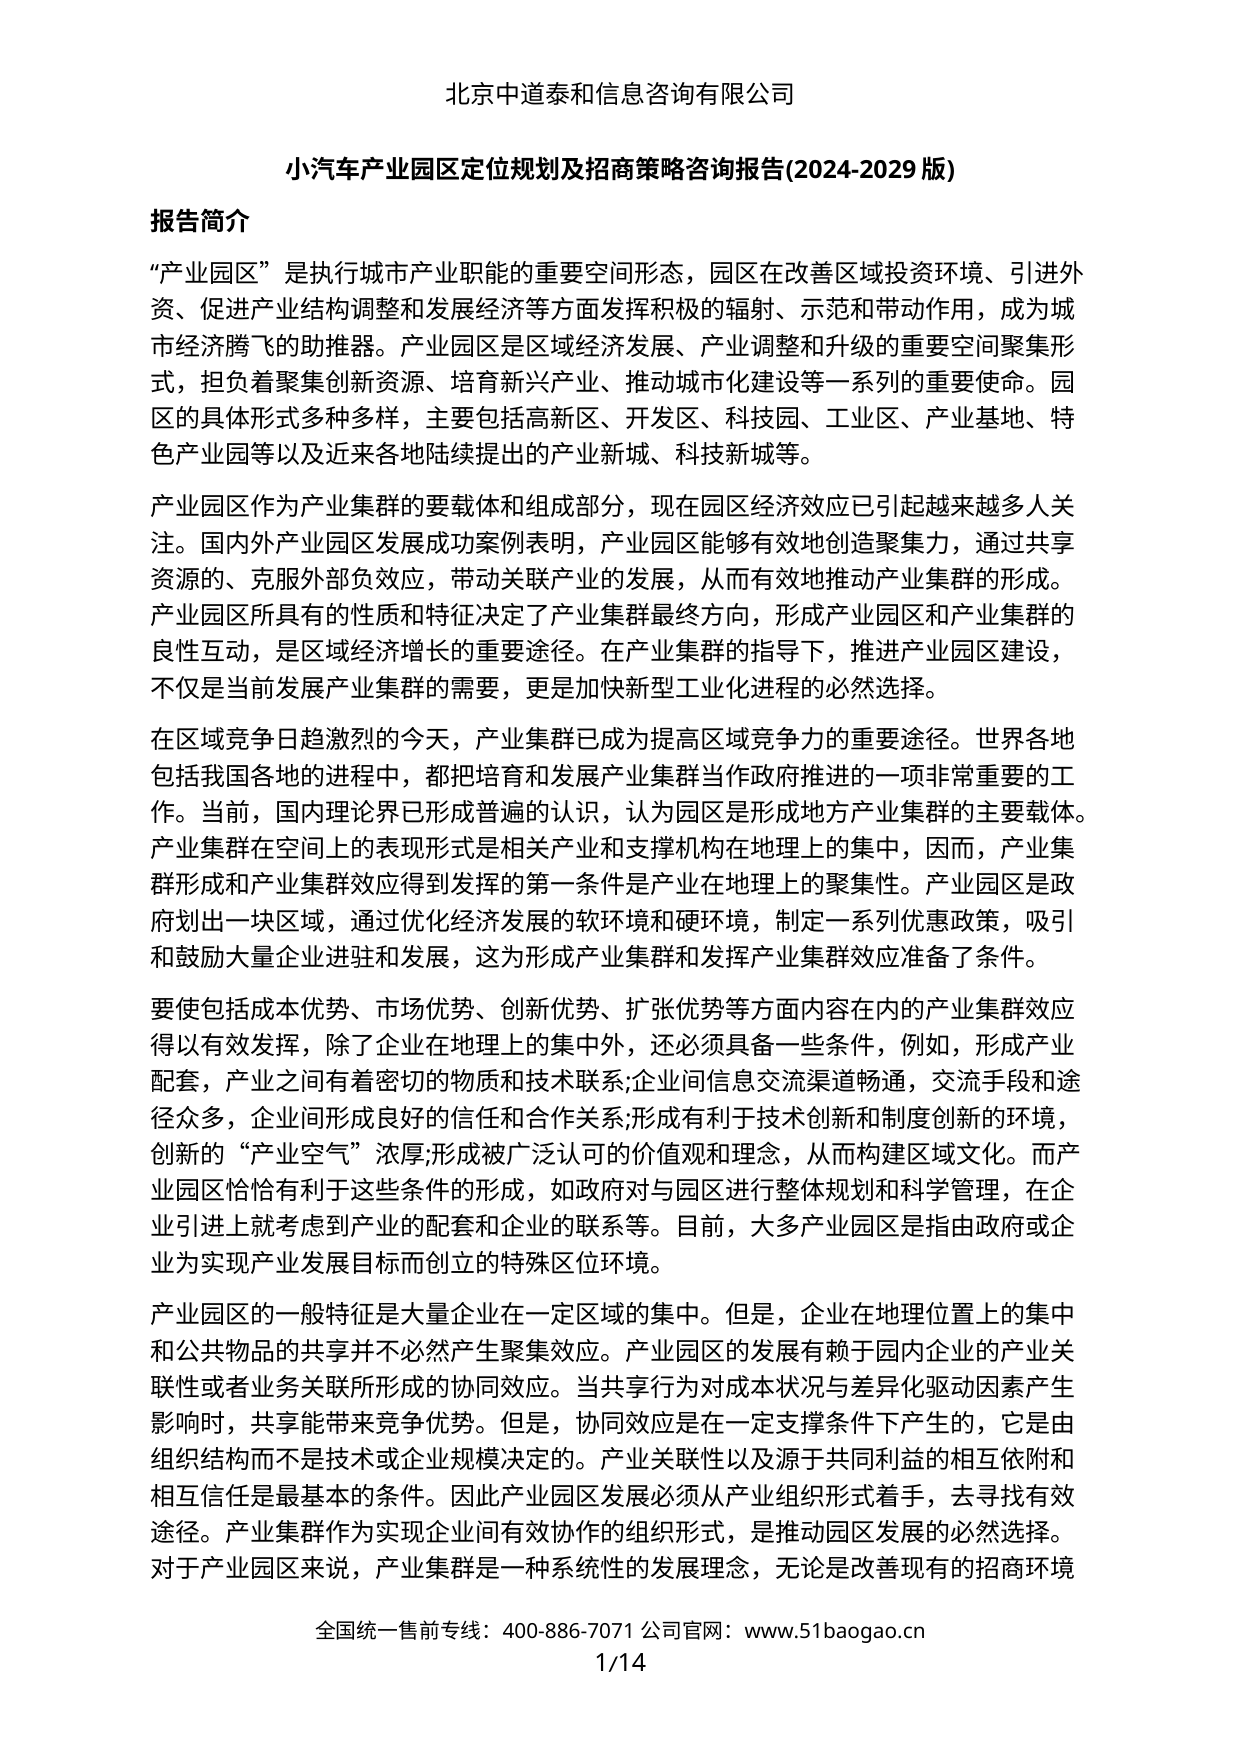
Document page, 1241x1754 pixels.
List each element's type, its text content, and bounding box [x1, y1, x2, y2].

text 报告简介 [150, 202, 1090, 238]
text 要使包括成本优势、市场优势、创新优势、扩张优势等方面内容在内的产业集群效应得以有效发挥，除了企业在地理上的集中外，还必须具备一些条件，例如，形成产业配套，产业之间有着密切的物质和技术联系;企业间信息交流渠道畅通，交流手段和途径众多，企业间形成良好的信任和合作关系;形成有利于技术创新和制度创新的环境，创新的“产业空气”浓厚;形成被广泛认可的价值观和理念，从而构建区域文化。而产业园区恰恰有利于这些条件的形成，如政府对与园区进行整体规划和科学管理，在企业引进上就考虑到产业的配套和企业的联系等。目前，大多产业园区是指由政府或企业为实现产业发展目标而创立的特殊区位环境。 [150, 989, 1090, 1279]
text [150, 1295, 1090, 1585]
text 在区域竞争日趋激烈的今天，产业集群已成为提高区域竞争力的重要途径。世界各地包括我国各地的进程中，都把培育和发展产业集群当作政府推进的一项非常重要的工作。当前，国内理论界已形成普遍的认识，认为园区是形成地方产业集群的主要载体。产业集群在空间上的表现形式是相关产业和支撑机构在地理上的集中，因而，产业集群形成和产业集群效应得到发挥的第一条件是产业在地理上的聚集性。产业园区是政府划出一块区域，通过优化经济发展的软环境和硬环境，制定一系列优惠政策，吸引和鼓励大量企业进驻和发展，这为形成产业集群和发挥产业集群效应准备了条件。 [150, 720, 1090, 974]
text 产业园区作为产业集群的要载体和组成部分，现在园区经济效应已引起越来越多人关注。国内外产业园区发展成功案例表明，产业园区能够有效地创造聚集力，通过共享资源的、克服外部负效应，带动关联产业的发展，从而有效地推动产业集群的形成。产业园区所具有的性质和特征决定了产业集群最终方向，形成产业园区和产业集群的良性互动，是区域经济增长的重要途径。在产业集群的指导下，推进产业园区建设，不仅是当前发展产业集群的需要，更是加快新型工业化进程的必然选择。 [150, 487, 1090, 704]
text “产业园区”是执行城市产业职能的重要空间形态，园区在改善区域投资环境、引进外资、促进产业结构调整和发展经济等方面发挥积极的辐射、示范和带动作用，成为城市经济腾飞的助推器。产业园区是区域经济发展、产业调整和升级的重要空间聚集形式，担负着聚集创新资源、培育新兴产业、推动城市化建设等一系列的重要使命。园区的具体形式多种多样，主要包括高新区、开发区、科技园、工业区、产业基地、特色产业园等以及近来各地陆续提出的产业新城、科技新城等。 [150, 254, 1090, 471]
text 小汽车产业园区定位规划及招商策略咨询报告(2024-2029版) [150, 150, 1090, 186]
